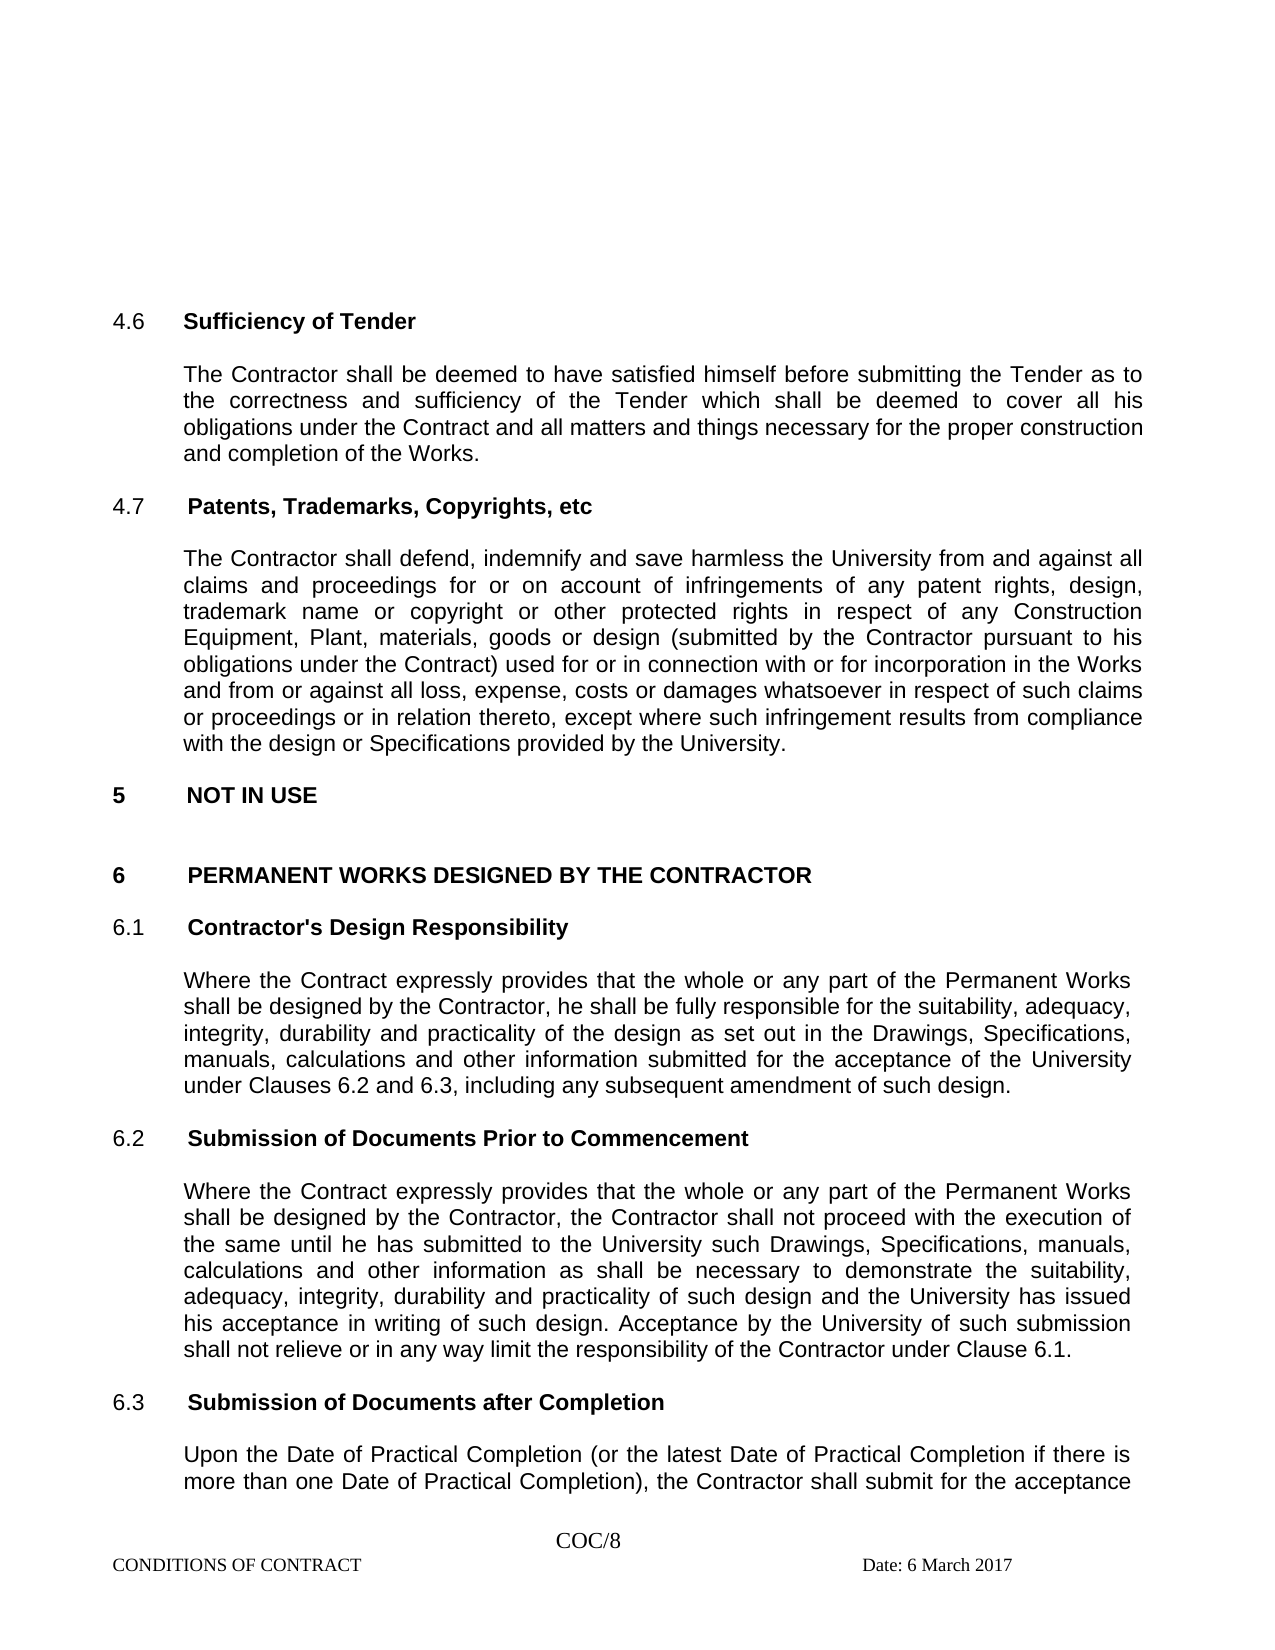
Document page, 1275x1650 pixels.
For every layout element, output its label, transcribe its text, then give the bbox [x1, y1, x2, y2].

text Where the Contract expressly provides that the whole or any part of the Permanent Works shall be designed by the Contractor, the Contractor shall not proceed with the execution of the same until he has submitted to the University such Drawings, Specifications, manuals, calculations and other information as shall be necessary to demonstrate the suitability, adequacy, integrity, durability and practicality of such design and the University has issued his acceptance in writing of such design. Acceptance by the University of such submission shall not relieve or in any way limit the responsibility of the Contractor under Clause 6.1. [183, 1178, 1132, 1362]
text 4.6 Sufficiency of Tender [113, 308, 1144, 334]
text 6.3 Submission of Documents after Completion [112, 1389, 1144, 1415]
text The Contractor shall defend, indemnify and save harmless the University from and against all claims and proceedings for or on account of infringements of any patent rights, design, trademark name or copyright or other protected rights in respect of any Construction Equipment, Plant, materials, goods or design (submitted by the Contractor pursuant to his obligations under the Contract) used for or in connection with or for incorporation in the Works and from or against all loss, expense, costs or damages whatsoever in respect of such claims or proceedings or in relation thereto, except where such infringement results from compliance with the design or Specifications provided by the University. [183, 545, 1144, 756]
text 6.2 Submission of Documents Prior to Commencement [112, 1125, 1144, 1151]
text Where the Contract expressly provides that the whole or any part of the Permanent Works shall be designed by the Contractor, he shall be fully responsible for the suitability, adequacy, integrity, durability and practicality of the design as set out in the Drawings, Specifications, manuals, calculations and other information submitted for the acceptance of the University under Clauses 6.2 and 6.3, including any subsequent amendment of such design. [183, 967, 1132, 1099]
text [183, 1441, 1132, 1494]
text 5 NOT IN USE [112, 782, 1144, 809]
text 6.1 Contractor's Design Responsibility [112, 914, 1144, 941]
text 6 PERMANENT WORKS DESIGNED BY THE CONTRACTOR [112, 862, 1144, 888]
text The Contractor shall be deemed to have satisfied himself before submitting the Tender as to the correctness and sufficiency of the Tender which shall be deemed to cover all his obligations under the Contract and all matters and things necessary for the proper construction and completion of the Works. [183, 361, 1144, 466]
text 4.7 Patents, Trademarks, Copyrights, etc [112, 493, 1144, 519]
